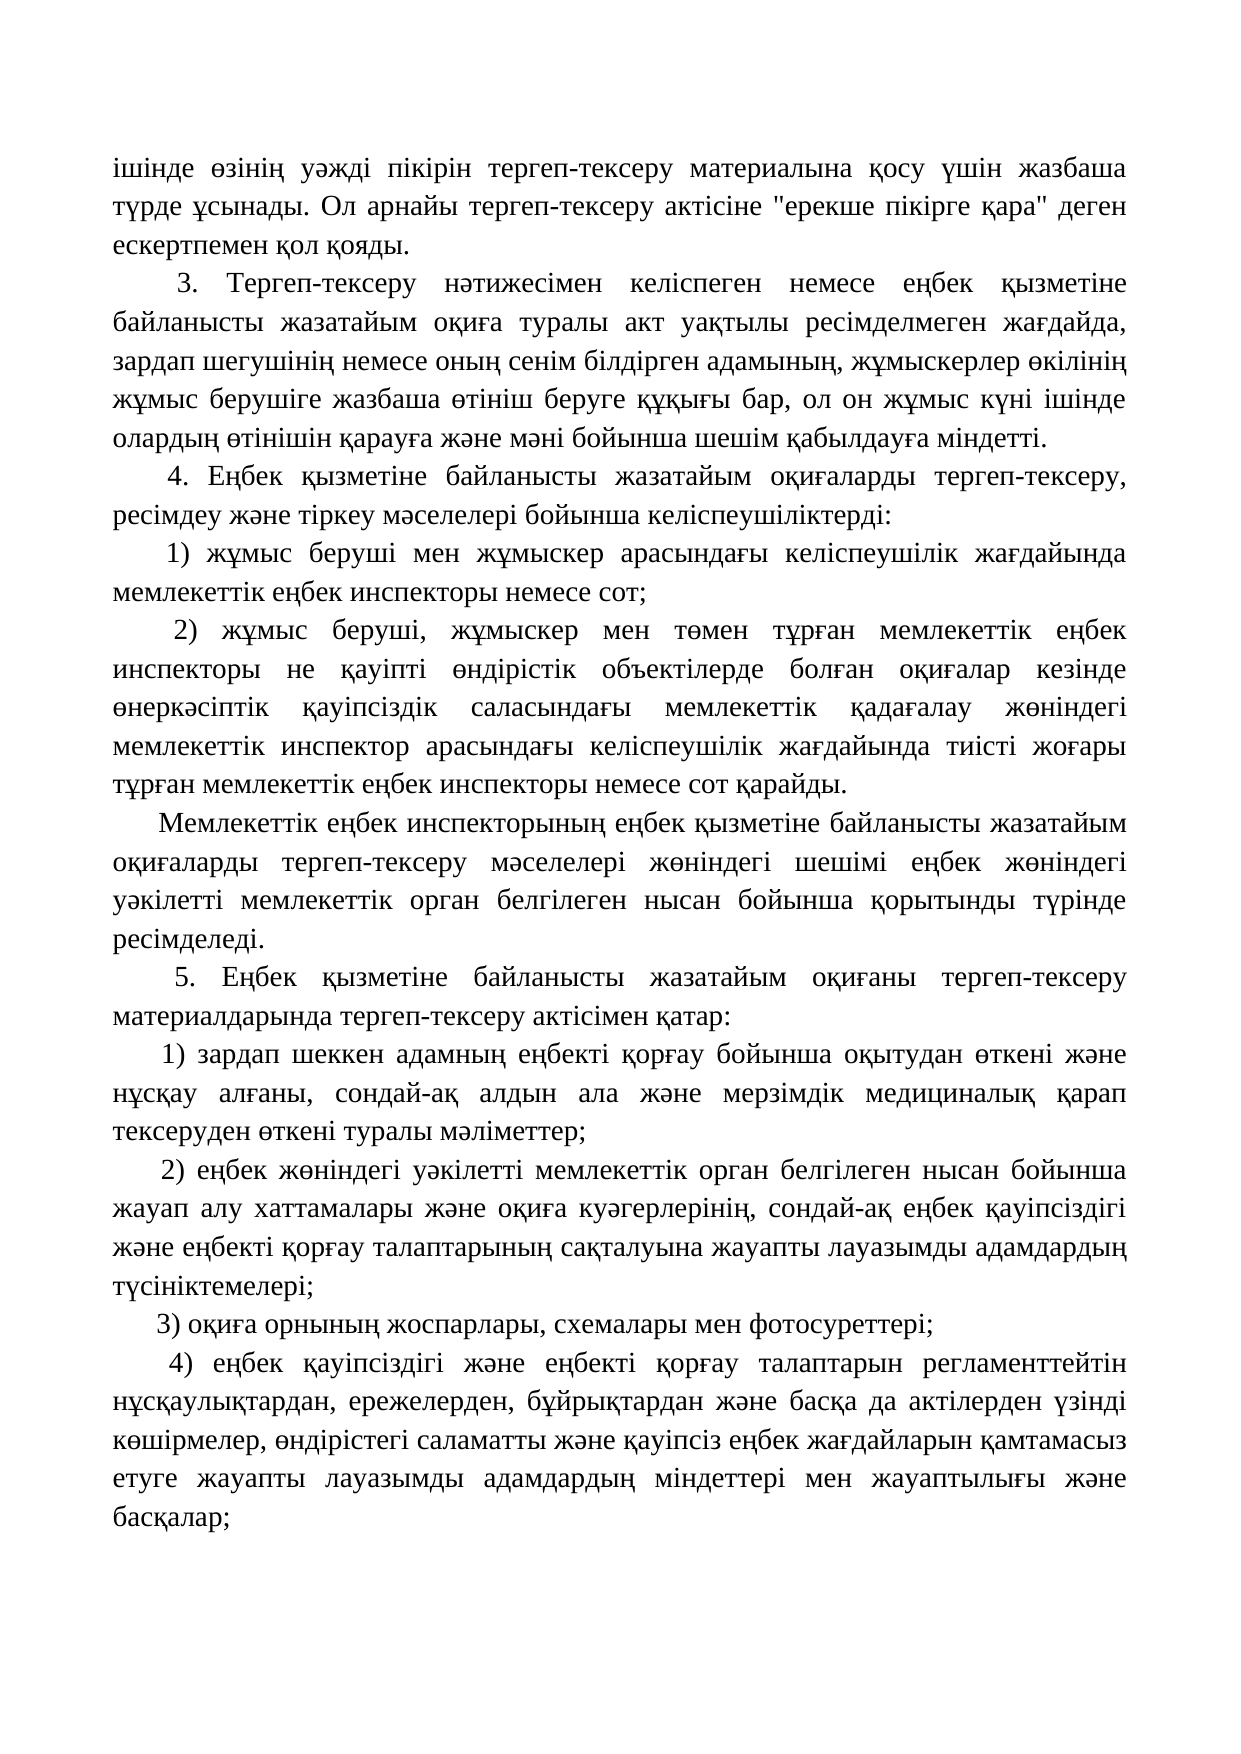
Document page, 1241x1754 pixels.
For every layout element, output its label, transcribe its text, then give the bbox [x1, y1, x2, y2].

text Мемлекеттік еңбек инспекторының еңбек қызметіне байланысты жазатайым оқиғаларды тергеп-тексеру мәселелері жөніндегі шешімі еңбек жөніндегі уәкілетті мемлекеттік орган белгілеген нысан бойынша қорытынды түрінде ресімделеді. [112, 805, 1128, 954]
text 4. Еңбек қызметіне байланысты жазатайым оқиғаларды тергеп-тексеру, ресімдеу және тіркеу мәселелері бойынша келіспеушіліктерді: [112, 458, 1128, 530]
text 5. Еңбек қызметіне байланысты жазатайым оқиғаны тергеп-тексеру материалдарында тергеп-тексеру актісімен қатар: [112, 959, 1128, 1031]
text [112, 150, 1128, 261]
text 2) жұмыс беруші, жұмыскер мен төмен тұрған мемлекеттік еңбек инспекторы не қауіпті өндірістік объектілерде болған оқиғалар кезінде өнеркәсіптік қауіпсіздік саласындағы мемлекеттік қадағалау жөніндегі мемлекеттік инспектор арасындағы келіспеушілік жағдайында тиісті жоғары тұрған мемлекеттік еңбек инспекторы немесе сот қарайды. [112, 612, 1128, 800]
text 3) оқиға орнының жоспарлары, схемалары мен фотосуреттері; [112, 1306, 1128, 1340]
text 1) жұмыс беруші мен жұмыскер арасындағы келіспеушілік жағдайында мемлекеттік еңбек инспекторы немесе сот; [112, 535, 1128, 607]
text 3. Тергеп-тексеру нәтижесімен келіспеген немесе еңбек қызметіне байланысты жазатайым оқиға туралы акт уақтылы ресімделмеген жағдайда, зардап шегушінің немесе оның сенім білдірген адамының, жұмыскерлер өкілінің жұмыс берушіге жазбаша өтініш беруге құқығы бар, ол он жұмыс күні ішінде олардың өтінішін қарауға және мәні бойынша шешім қабылдауға міндетті. [112, 266, 1128, 453]
text 4) еңбек қауіпсіздігі және еңбекті қорғау талаптарын регламенттейтін нұсқаулықтардан, ережелерден, бұйрықтардан және басқа да актілерден үзінді көшірмелер, өндірістегі саламатты және қауіпсіз еңбек жағдайларын қамтамасыз етуге жауапты лауазымды адамдардың міндеттері мен жауаптылығы және басқалар; [112, 1345, 1128, 1532]
text 1) зардап шеккен адамның еңбекті қорғау бойынша оқытудан өткені және нұсқау алғаны, сондай-ақ алдын ала және мерзімдік медициналық қарап тексеруден өткені туралы мәліметтер; [112, 1036, 1128, 1147]
text 2) еңбек жөніндегі уәкілетті мемлекеттік орган белгілеген нысан бойынша жауап алу хаттамалары және оқиға куәгерлерінің, сондай-ақ еңбек қауіпсіздігі және еңбекті қорғау талаптарының сақталуына жауапты лауазымды адамдардың түсініктемелері; [112, 1152, 1128, 1301]
